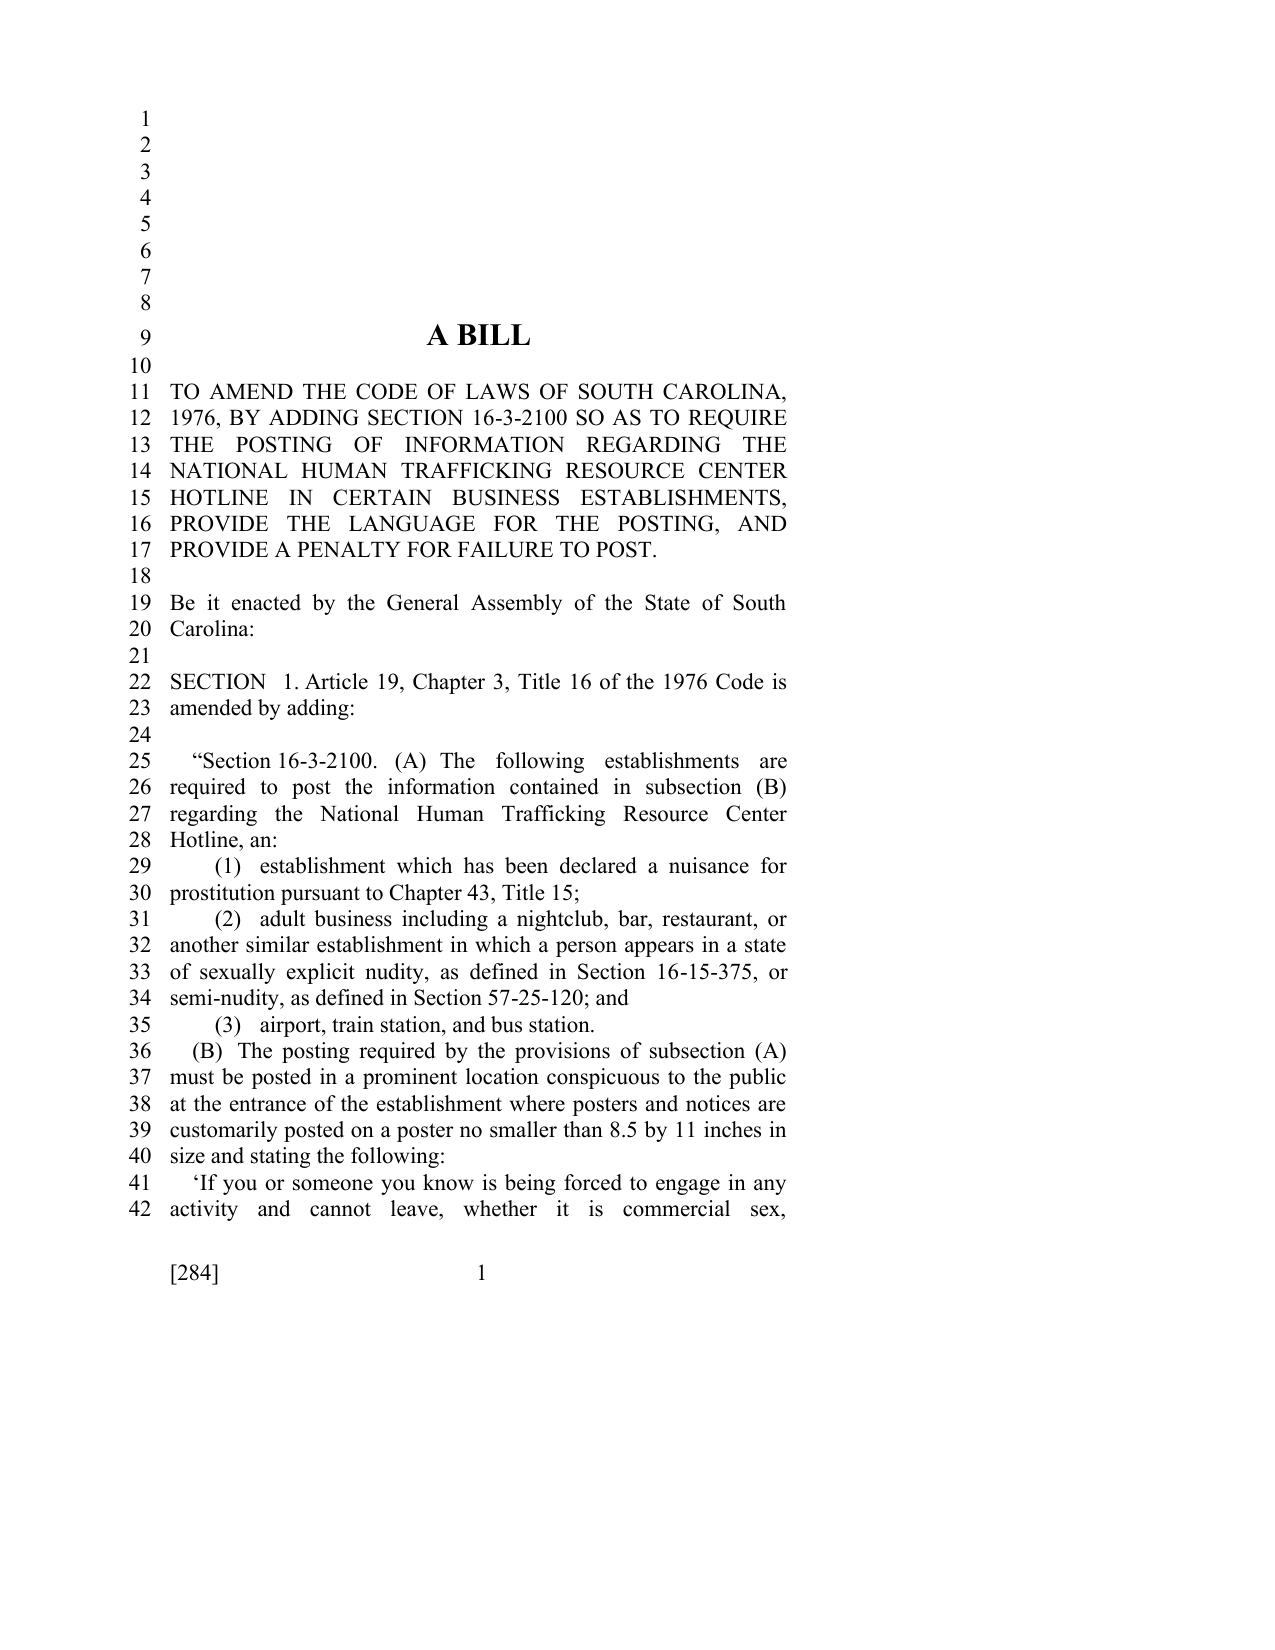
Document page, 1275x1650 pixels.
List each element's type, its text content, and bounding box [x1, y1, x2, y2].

text “Section 16-3-2100. (A) The following establishments are required to post the information contained in subsection (B) regarding the National Human Trafficking Resource Center Hotline, an: [169, 747, 787, 852]
text TO AMEND THE CODE OF LAWS OF SOUTH CAROLINA, 1976, BY ADDING SECTION 16-3-2100 SO AS TO REQUIRE THE POSTING OF INFORMATION REGARDING THE NATIONAL HUMAN TRAFFICKING RESOURCE CENTER HOTLINE IN CERTAIN BUSINESS ESTABLISHMENTS, PROVIDE THE LANGUAGE FOR THE POSTING, AND PROVIDE A PENALTY FOR FAILURE TO POST. [169, 378, 787, 563]
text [169, 1169, 787, 1221]
text (3) airport, train station, and bus station. [169, 1011, 787, 1037]
text A BILL [169, 316, 787, 352]
text Be it enacted by the General Assembly of the State of South Carolina: [169, 589, 787, 642]
text (1) establishment which has been declared a nuisance for prostitution pursuant to Chapter 43, Title 15; [169, 852, 787, 905]
text (2) adult business including a nightclub, bar, restaurant, or another similar establishment in which a person appears in a state of sexually explicit nudity, as defined in Section 16-15-375, or semi-nudity, as defined in Section 57-25-120; and [169, 905, 787, 1011]
text SECTION 1. Article 19, Chapter 3, Title 16 of the 1976 Code is amended by adding: [169, 668, 787, 721]
text (B) The posting required by the provisions of subsection (A) must be posted in a prominent location conspicuous to the public at the entrance of the establishment where posters and notices are customarily posted on a poster no smaller than 8.5 by 11 inches in size and stating the following: [169, 1037, 787, 1169]
